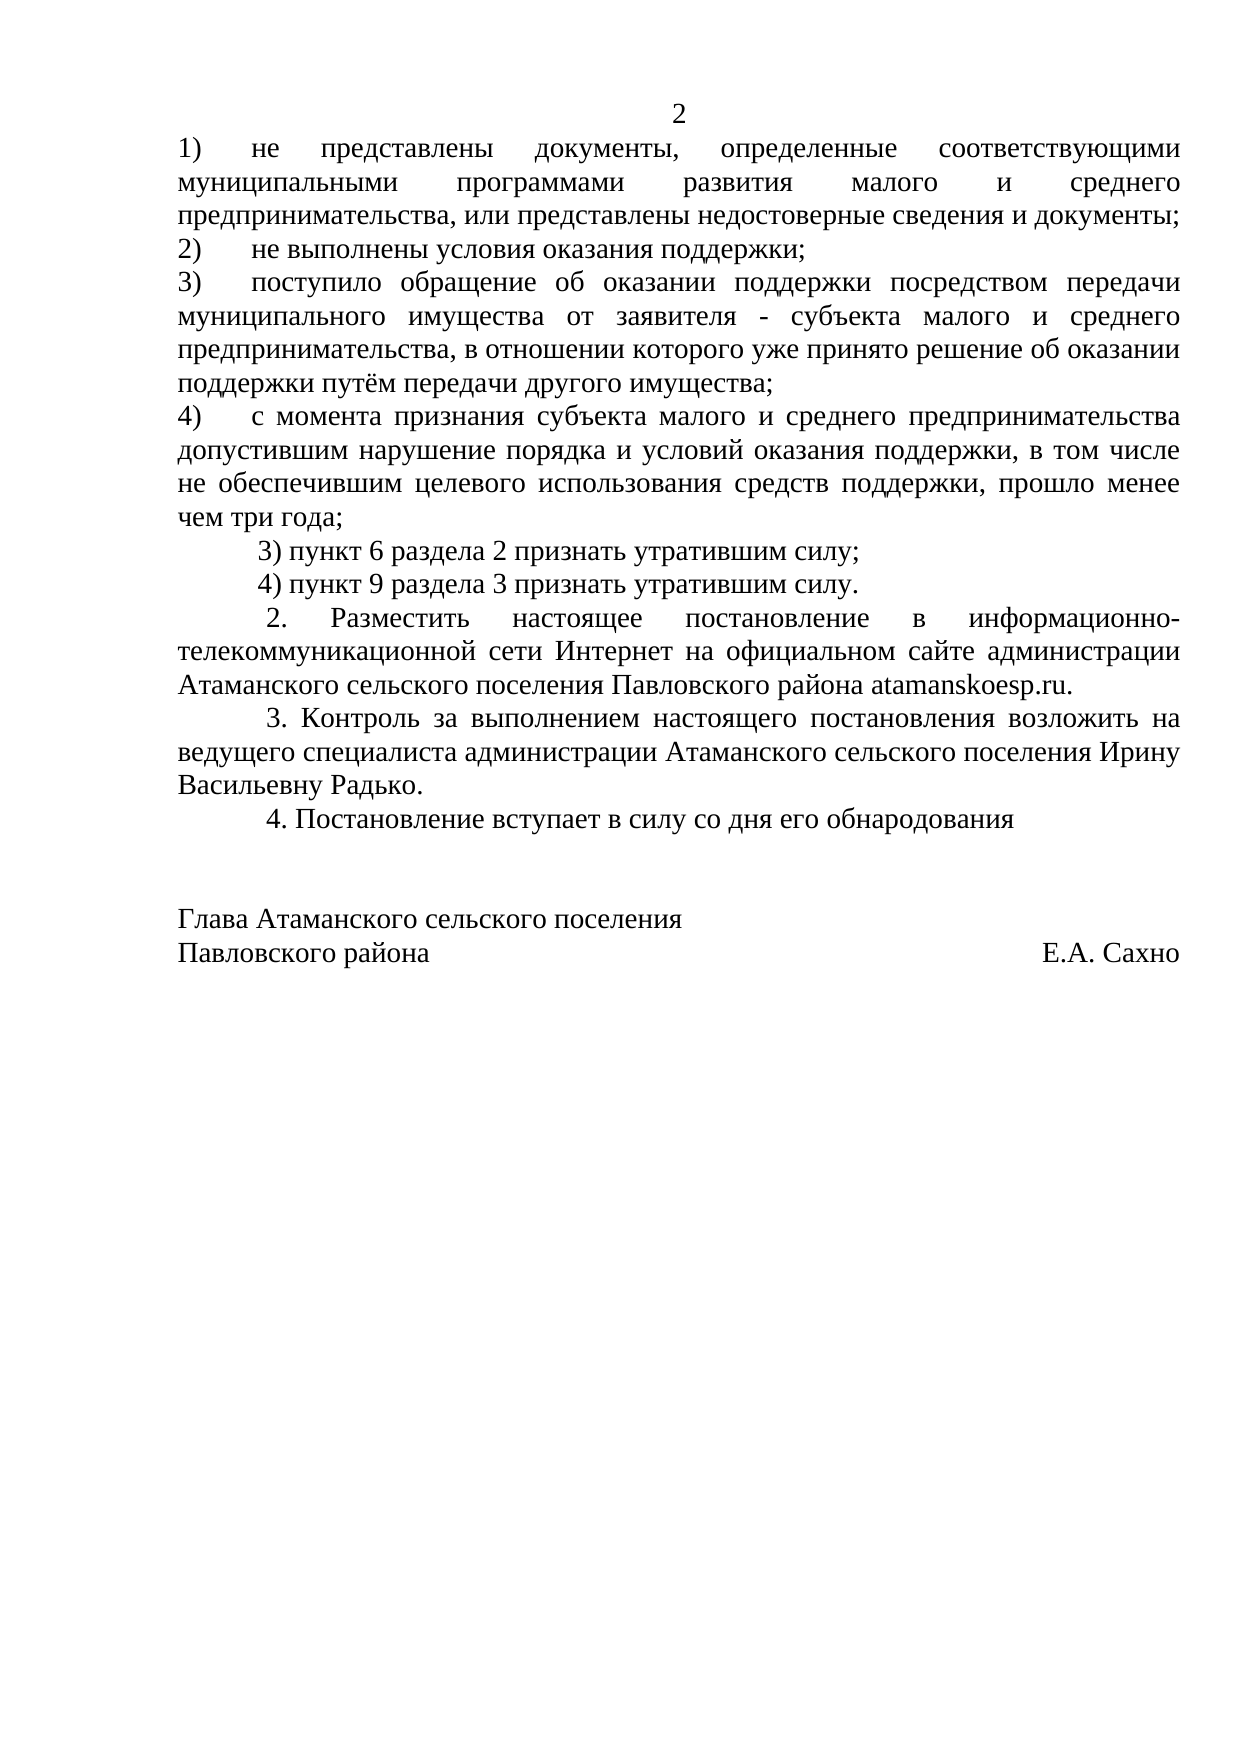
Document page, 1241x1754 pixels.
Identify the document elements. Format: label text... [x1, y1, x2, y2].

text 3) поступило обращение об оказании поддержки посредством передачи муниципального имущества от заявителя - субъекта малого и среднего предпринимательства, в отношении которого уже принято решение об оказании поддержки путём передачи другого имущества; [177, 264, 1181, 398]
text 4) с момента признания субъекта малого и среднего предпринимательства допустившим нарушение порядка и условий оказания поддержки, в том числе не обеспечившим целевого использования средств поддержки, прошло менее чем три года; [177, 398, 1181, 533]
text 3) пункт 6 раздела 2 признать утратившим силу; [177, 533, 1181, 566]
text 2 [177, 97, 1181, 130]
text Павловского района Е.А. Сахно [177, 935, 1181, 969]
text 3. Контроль за выполнением настоящего постановления возложить на ведущего специалиста администрации Атаманского сельского поселения Ирину Васильевну Радько. [177, 700, 1181, 801]
text 4. Постановление вступает в силу со дня его обнародования [177, 801, 1181, 834]
text Глава Атаманского сельского поселения [177, 902, 1181, 935]
text 2) не выполнены условия оказания поддержки; [177, 231, 1181, 264]
text 4) пункт 9 раздела 3 признать утратившим силу. [177, 566, 1181, 600]
text 1) не представлены документы, определенные соответствующими муниципальными программами развития малого и среднего предпринимательства, или представлены недостоверные сведения и документы; [177, 130, 1181, 231]
text 2. Разместить настоящее постановление в информационно-телекоммуникационной сети Интернет на официальном сайте администрации Атаманского сельского поселения Павловского района atamanskoesp.ru. [177, 600, 1181, 700]
